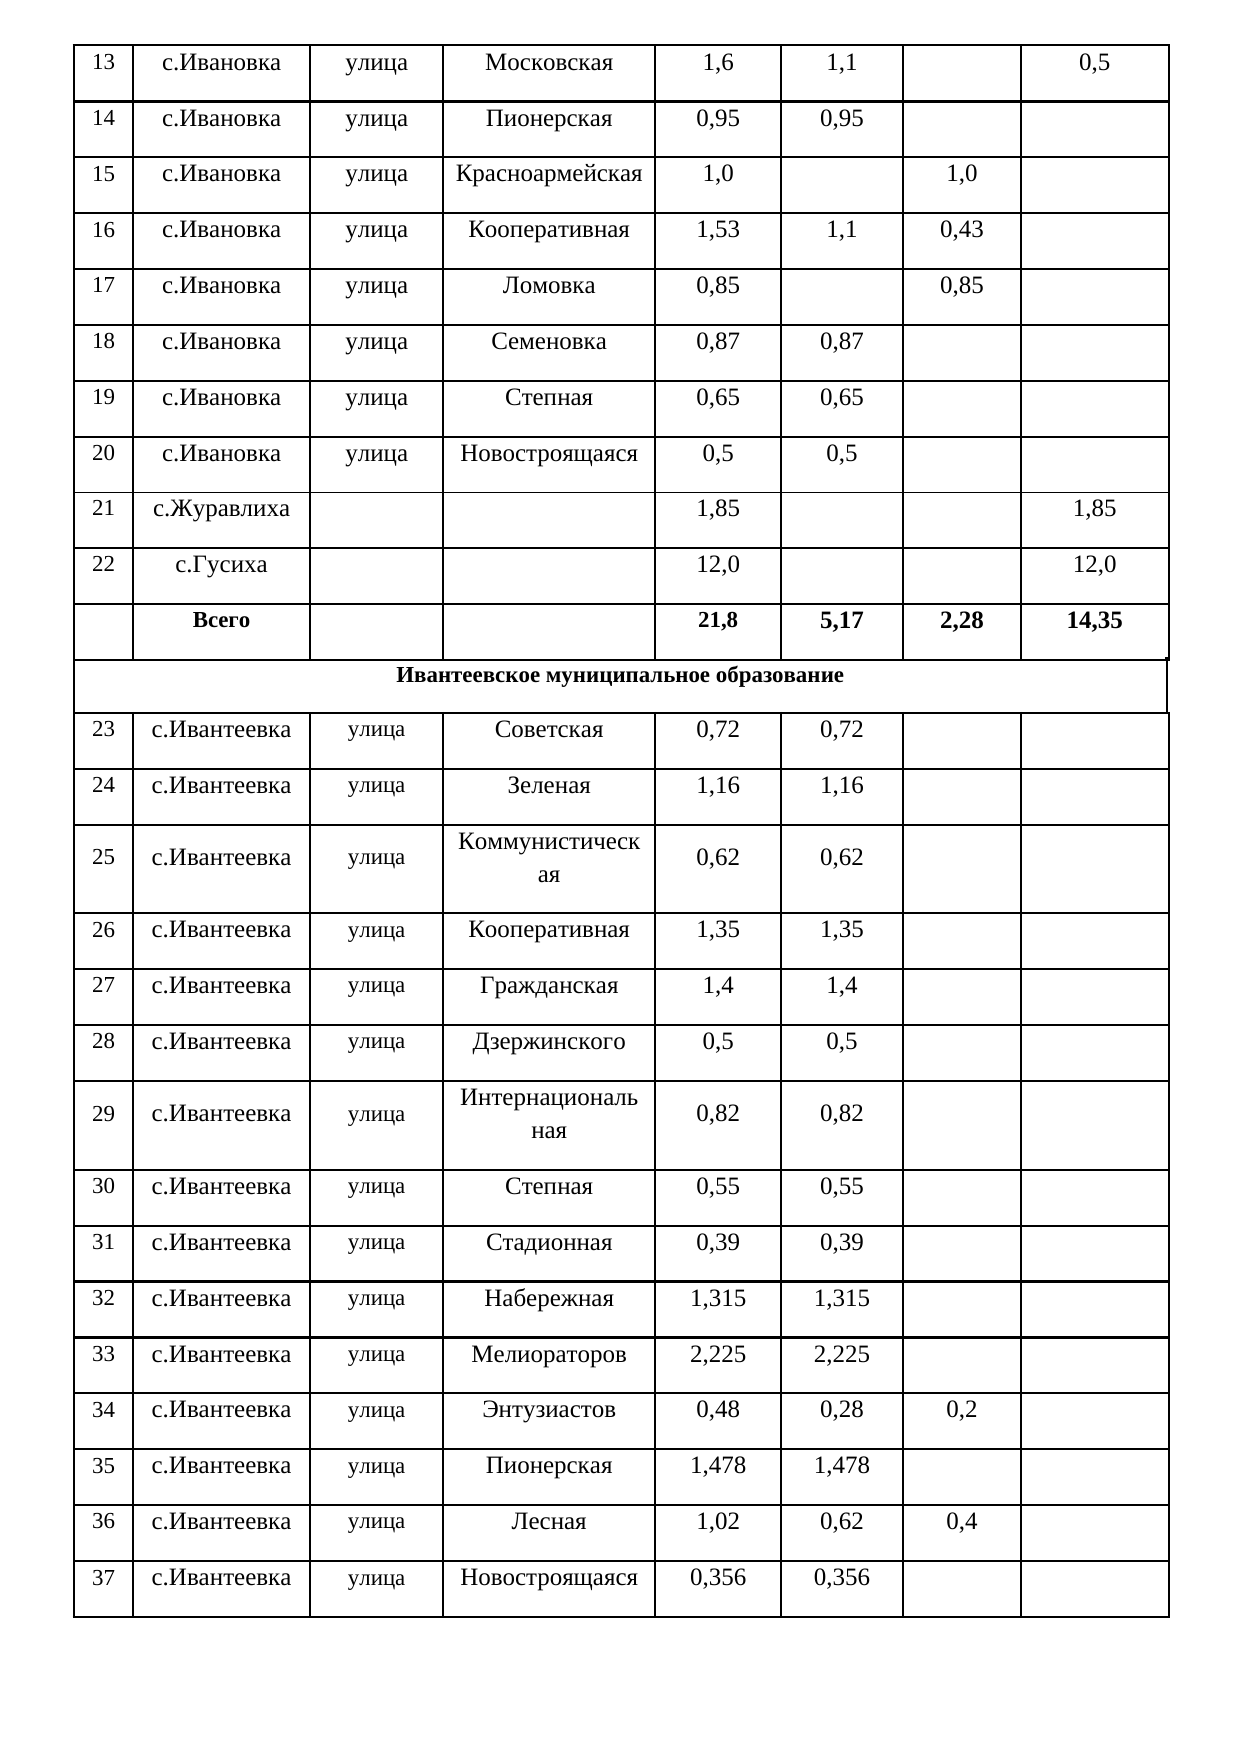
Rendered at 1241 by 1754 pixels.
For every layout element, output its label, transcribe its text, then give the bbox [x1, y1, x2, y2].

table_cell 0,72 [782, 714, 902, 768]
table_cell Советская [444, 714, 654, 768]
table_cell 1,478 [656, 1450, 780, 1504]
table_cell 0,5 [1022, 46, 1168, 100]
table_cell с.Ивантеевка [134, 714, 309, 768]
table_cell 0,72 [656, 714, 780, 768]
table_cell 16 [75, 214, 132, 268]
table_cell 0,5 [782, 1026, 902, 1080]
table_cell 0,95 [782, 103, 902, 156]
table_cell Дзержинского [444, 1026, 654, 1080]
table_cell [904, 714, 1020, 768]
table_cell 1,53 [656, 214, 780, 268]
table_cell 5,17 [782, 605, 902, 659]
table_cell 0,55 [782, 1171, 902, 1224]
table_cell улица [311, 970, 442, 1024]
table_cell [904, 493, 1020, 547]
table_cell с.Ивантеевка [134, 1506, 309, 1560]
table_cell улица [311, 1171, 442, 1224]
table_cell с.Ивантеевка [134, 1394, 309, 1448]
table_cell [1022, 1450, 1168, 1504]
table_cell 1,35 [656, 914, 780, 968]
table_cell Всего [134, 605, 309, 659]
table_cell [904, 770, 1020, 824]
table_cell Пионерская [444, 1450, 654, 1504]
table_cell 0,4 [904, 1506, 1020, 1560]
table_cell [904, 826, 1020, 912]
table_cell Новостроящаяся [444, 1562, 654, 1616]
table_cell с.Ивантеевка [134, 1227, 309, 1280]
table_cell с.Ивантеевка [134, 770, 309, 824]
table_cell улица [311, 1506, 442, 1560]
table_cell улица [311, 1394, 442, 1448]
table_cell 19 [75, 382, 132, 436]
table_cell Лесная [444, 1506, 654, 1560]
table_cell 12,0 [1022, 549, 1168, 603]
table_cell с.Ивановка [134, 158, 309, 212]
table_cell [904, 1082, 1020, 1168]
table_cell с.Ивантеевка [134, 1283, 309, 1336]
table_cell Стадионная [444, 1227, 654, 1280]
table_cell [904, 914, 1020, 968]
table_cell Московская [444, 46, 654, 100]
table_cell [1022, 1562, 1168, 1616]
table_cell Набережная [444, 1283, 654, 1336]
table_cell [1022, 826, 1168, 912]
table_cell 36 [75, 1506, 132, 1560]
table_cell 0,5 [656, 438, 780, 492]
table_cell [1022, 1227, 1168, 1280]
table_cell с.Ивановка [134, 270, 309, 324]
table_cell 1,85 [656, 493, 780, 547]
table_cell улица [311, 46, 442, 100]
table_cell 37 [75, 1562, 132, 1616]
table_cell 1,1 [782, 46, 902, 100]
table_cell Коммунистическая [444, 826, 654, 912]
table_cell 30 [75, 1171, 132, 1224]
table_cell 21,8 [656, 605, 780, 659]
table_cell 0,356 [656, 1562, 780, 1616]
table_cell Гражданская [444, 970, 654, 1024]
table_cell улица [311, 914, 442, 968]
table_cell 14 [75, 103, 132, 156]
table_cell [904, 1171, 1020, 1224]
table_cell 1,315 [782, 1283, 902, 1336]
table_cell 12,0 [656, 549, 780, 603]
table_cell с.Ивантеевка [134, 1339, 309, 1392]
table_cell 0,87 [656, 326, 780, 380]
table_cell 0,28 [782, 1394, 902, 1448]
table_cell с.Ивановка [134, 382, 309, 436]
table_cell 34 [75, 1394, 132, 1448]
table_cell улица [311, 1339, 442, 1392]
table_cell улица [311, 1026, 442, 1080]
table_cell 1,4 [656, 970, 780, 1024]
table_cell 32 [75, 1283, 132, 1336]
table_cell 29 [75, 1082, 132, 1168]
table_cell с.Ивановка [134, 214, 309, 268]
table_cell 0,65 [656, 382, 780, 436]
table_cell улица [311, 214, 442, 268]
table_cell [1022, 1339, 1168, 1392]
table_cell 0,5 [656, 1026, 780, 1080]
table_cell 0,55 [656, 1171, 780, 1224]
table_cell Мелиораторов [444, 1339, 654, 1392]
table_cell Пионерская [444, 103, 654, 156]
table_cell [1022, 214, 1168, 268]
table_cell Кооперативная [444, 914, 654, 968]
table_cell улица [311, 158, 442, 212]
table_cell 1,85 [1022, 493, 1168, 547]
table_cell 17 [75, 270, 132, 324]
table_cell [1022, 770, 1168, 824]
table_cell 1,16 [656, 770, 780, 824]
table_cell 20 [75, 438, 132, 492]
table_cell улица [311, 1450, 442, 1504]
table_cell 2,28 [904, 605, 1020, 659]
table_cell 24 [75, 770, 132, 824]
table_cell с.Ивантеевка [134, 1562, 309, 1616]
table_cell [1022, 1026, 1168, 1080]
table_cell 1,4 [782, 970, 902, 1024]
table_cell [311, 493, 442, 547]
table_cell 1,1 [782, 214, 902, 268]
table_cell [311, 605, 442, 659]
table_cell 1,478 [782, 1450, 902, 1504]
table_cell 0,48 [656, 1394, 780, 1448]
table_cell улица [311, 770, 442, 824]
table_cell 0,39 [782, 1227, 902, 1280]
table_cell с.Ивантеевка [134, 970, 309, 1024]
table_cell 0,82 [656, 1082, 780, 1168]
table_cell 1,315 [656, 1283, 780, 1336]
table_cell [75, 605, 132, 659]
table_cell 15 [75, 158, 132, 212]
table_cell [1022, 714, 1168, 768]
table_cell улица [311, 1082, 442, 1168]
table_cell 25 [75, 826, 132, 912]
table_cell [444, 605, 654, 659]
table_cell 27 [75, 970, 132, 1024]
table_cell 26 [75, 914, 132, 968]
table_cell улица [311, 1283, 442, 1336]
table_cell Красноармейская [444, 158, 654, 212]
table_cell [782, 270, 902, 324]
table_cell с.Ивантеевка [134, 1171, 309, 1224]
table_cell [1022, 914, 1168, 968]
table_cell 35 [75, 1450, 132, 1504]
table_cell 18 [75, 326, 132, 380]
table_cell с.Ивановка [134, 103, 309, 156]
table_cell 0,2 [904, 1394, 1020, 1448]
table_cell Интернациональная [444, 1082, 654, 1168]
table_cell [1022, 382, 1168, 436]
table_cell с.Ивантеевка [134, 826, 309, 912]
table_cell [1022, 1082, 1168, 1168]
table_cell 22 [75, 549, 132, 603]
table_cell с.Ивантеевка [134, 1026, 309, 1080]
table_cell [904, 970, 1020, 1024]
table_cell с.Журавлиха [134, 493, 309, 547]
table_cell [1022, 326, 1168, 380]
table_cell 1,35 [782, 914, 902, 968]
table_cell [782, 549, 902, 603]
table_cell 0,356 [782, 1562, 902, 1616]
table_cell 0,5 [782, 438, 902, 492]
table_cell улица [311, 826, 442, 912]
table_cell 0,95 [656, 103, 780, 156]
table_cell Ломовка [444, 270, 654, 324]
table_cell [1022, 1283, 1168, 1336]
table_cell 1,02 [656, 1506, 780, 1560]
table_cell Энтузиастов [444, 1394, 654, 1448]
table_cell 13 [75, 46, 132, 100]
table_cell улица [311, 382, 442, 436]
table_cell [904, 1339, 1020, 1392]
table_cell [1022, 158, 1168, 212]
table_cell [904, 1227, 1020, 1280]
table_cell улица [311, 103, 442, 156]
table_cell [904, 382, 1020, 436]
table_cell 21 [75, 493, 132, 547]
table_cell с.Ивановка [134, 438, 309, 492]
table_cell 2,225 [656, 1339, 780, 1392]
table_cell [904, 103, 1020, 156]
table_cell с.Ивантеевка [134, 914, 309, 968]
table_cell [444, 549, 654, 603]
table_cell 0,85 [656, 270, 780, 324]
table_cell улица [311, 1562, 442, 1616]
table_cell [782, 158, 902, 212]
table_cell 2,225 [782, 1339, 902, 1392]
table_cell Степная [444, 382, 654, 436]
table_cell 31 [75, 1227, 132, 1280]
table_cell [1022, 1506, 1168, 1560]
table_cell 23 [75, 714, 132, 768]
table_cell 33 [75, 1339, 132, 1392]
table_cell Семеновка [444, 326, 654, 380]
table_cell Новостроящаяся [444, 438, 654, 492]
table_cell Кооперативная [444, 214, 654, 268]
table_cell [1022, 970, 1168, 1024]
table_cell 0,82 [782, 1082, 902, 1168]
table_cell [904, 46, 1020, 100]
table_cell 0,39 [656, 1227, 780, 1280]
table_cell [904, 1283, 1020, 1336]
table_cell улица [311, 326, 442, 380]
table_cell [1022, 1171, 1168, 1224]
table_cell [904, 1026, 1020, 1080]
table_cell [782, 493, 902, 547]
table_cell 1,16 [782, 770, 902, 824]
table_cell с.Гусиха [134, 549, 309, 603]
table_cell с.Ивантеевка [134, 1082, 309, 1168]
table_cell с.Ивановка [134, 46, 309, 100]
table_cell 28 [75, 1026, 132, 1080]
table_cell 1,0 [656, 158, 780, 212]
table_cell [904, 438, 1020, 492]
table_cell 14,35 [1022, 605, 1168, 659]
table_cell Ивантеевское муниципальное образование [75, 661, 1166, 712]
table_cell [904, 1450, 1020, 1504]
table_cell 1,0 [904, 158, 1020, 212]
table_cell 0,43 [904, 214, 1020, 268]
table_cell улица [311, 270, 442, 324]
table_cell [444, 493, 654, 547]
table_cell Зеленая [444, 770, 654, 824]
table_cell 0,85 [904, 270, 1020, 324]
table_cell 0,62 [782, 1506, 902, 1560]
table_cell улица [311, 438, 442, 492]
table_cell [904, 549, 1020, 603]
table_cell с.Ивантеевка [134, 1450, 309, 1504]
table_cell [1022, 103, 1168, 156]
table_cell [311, 549, 442, 603]
table_cell улица [311, 714, 442, 768]
table_cell с.Ивановка [134, 326, 309, 380]
table_cell 0,87 [782, 326, 902, 380]
table_cell 0,62 [782, 826, 902, 912]
table_cell 0,62 [656, 826, 780, 912]
table_cell Степная [444, 1171, 654, 1224]
table_cell [1022, 1394, 1168, 1448]
table_cell улица [311, 1227, 442, 1280]
table_cell 1,6 [656, 46, 780, 100]
table_cell [904, 326, 1020, 380]
table_cell [904, 1562, 1020, 1616]
table_cell [1022, 438, 1168, 492]
table_cell 0,65 [782, 382, 902, 436]
table_cell [1022, 270, 1168, 324]
